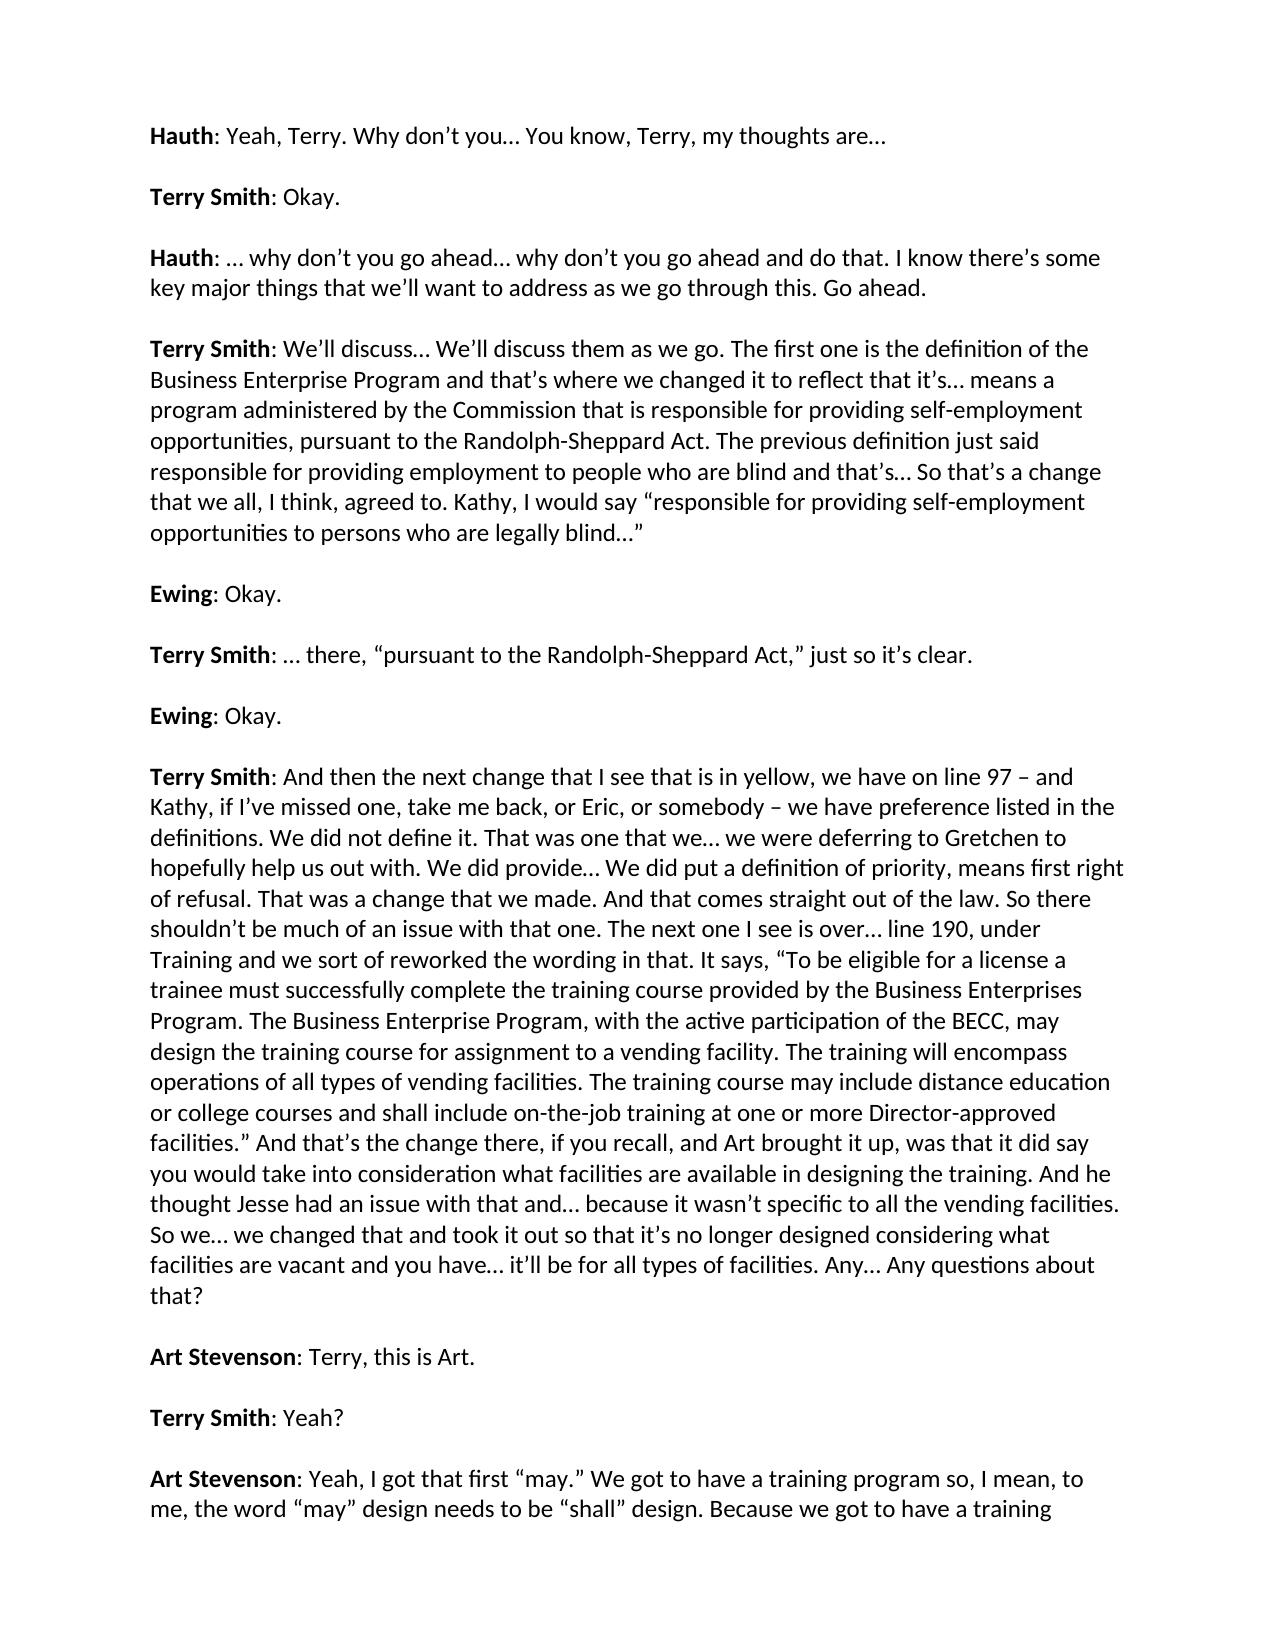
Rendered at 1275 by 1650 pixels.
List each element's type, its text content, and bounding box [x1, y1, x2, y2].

text Terry Smith: We’ll discuss… We’ll discuss them as we go. The first one is the definition of the Business Enterprise Program and that’s where we changed it to reflect that it’s… means a program administered by the Commission that is responsible for providing self-employment opportunities, pursuant to the Randolph-Sheppard Act. The previous definition just said responsible for providing employment to people who are blind and that’s… So that’s a change that we all, I think, agreed to. Kathy, I would say “responsible for providing self-employment opportunities to persons who are legally blind…” [150, 334, 1125, 547]
text Ewing: Okay. [150, 578, 1125, 608]
text Art Stevenson: Terry, this is Art. [150, 1341, 1125, 1371]
text Hauth: … why don’t you go ahead… why don’t you go ahead and do that. I know there’s some key major things that we’ll want to address as we go through this. Go ahead. [150, 242, 1125, 303]
text Terry Smith: Okay. [150, 181, 1125, 212]
text Hauth: Yeah, Terry. Why don’t you… You know, Terry, my thoughts are… [150, 120, 1125, 151]
text Terry Smith: Yeah? [150, 1402, 1125, 1432]
text Terry Smith: … there, “pursuant to the Randolph-Sheppard Act,” just so it’s clear. [150, 639, 1125, 669]
text Terry Smith: And then the next change that I see that is in yellow, we have on line 97 – and Kathy, if I’ve missed one, take me back, or Eric, or somebody – we have preference listed in the definitions. We did not define it. That was one that we… we were deferring to Gretchen to hopefully help us out with. We did provide… We did put a definition of priority, means first right of refusal. That was a change that we made. And that comes straight out of the law. So there shouldn’t be much of an issue with that one. The next one I see is over… line 190, under Training and we sort of reworked the wording in that. It says, “To be eligible for a license a trainee must successfully complete the training course provided by the Business Enterprises Program. The Business Enterprise Program, with the active participation of the BECC, may design the training course for assignment to a vending facility. The training will encompass operations of all types of vending facilities. The training course may include distance education or college courses and shall include on-the-job training at one or more Director-approved facilities.” And that’s the change there, if you recall, and Art brought it up, was that it did say you would take into consideration what facilities are available in designing the training. And he thought Jesse had an issue with that and… because it wasn’t specific to all the vending facilities. So we… we changed that and took it out so that it’s no longer designed considering what facilities are vacant and you have… it’ll be for all types of facilities. Any… Any questions about that? [150, 761, 1125, 1310]
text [150, 1463, 1125, 1524]
text Ewing: Okay. [150, 700, 1125, 730]
